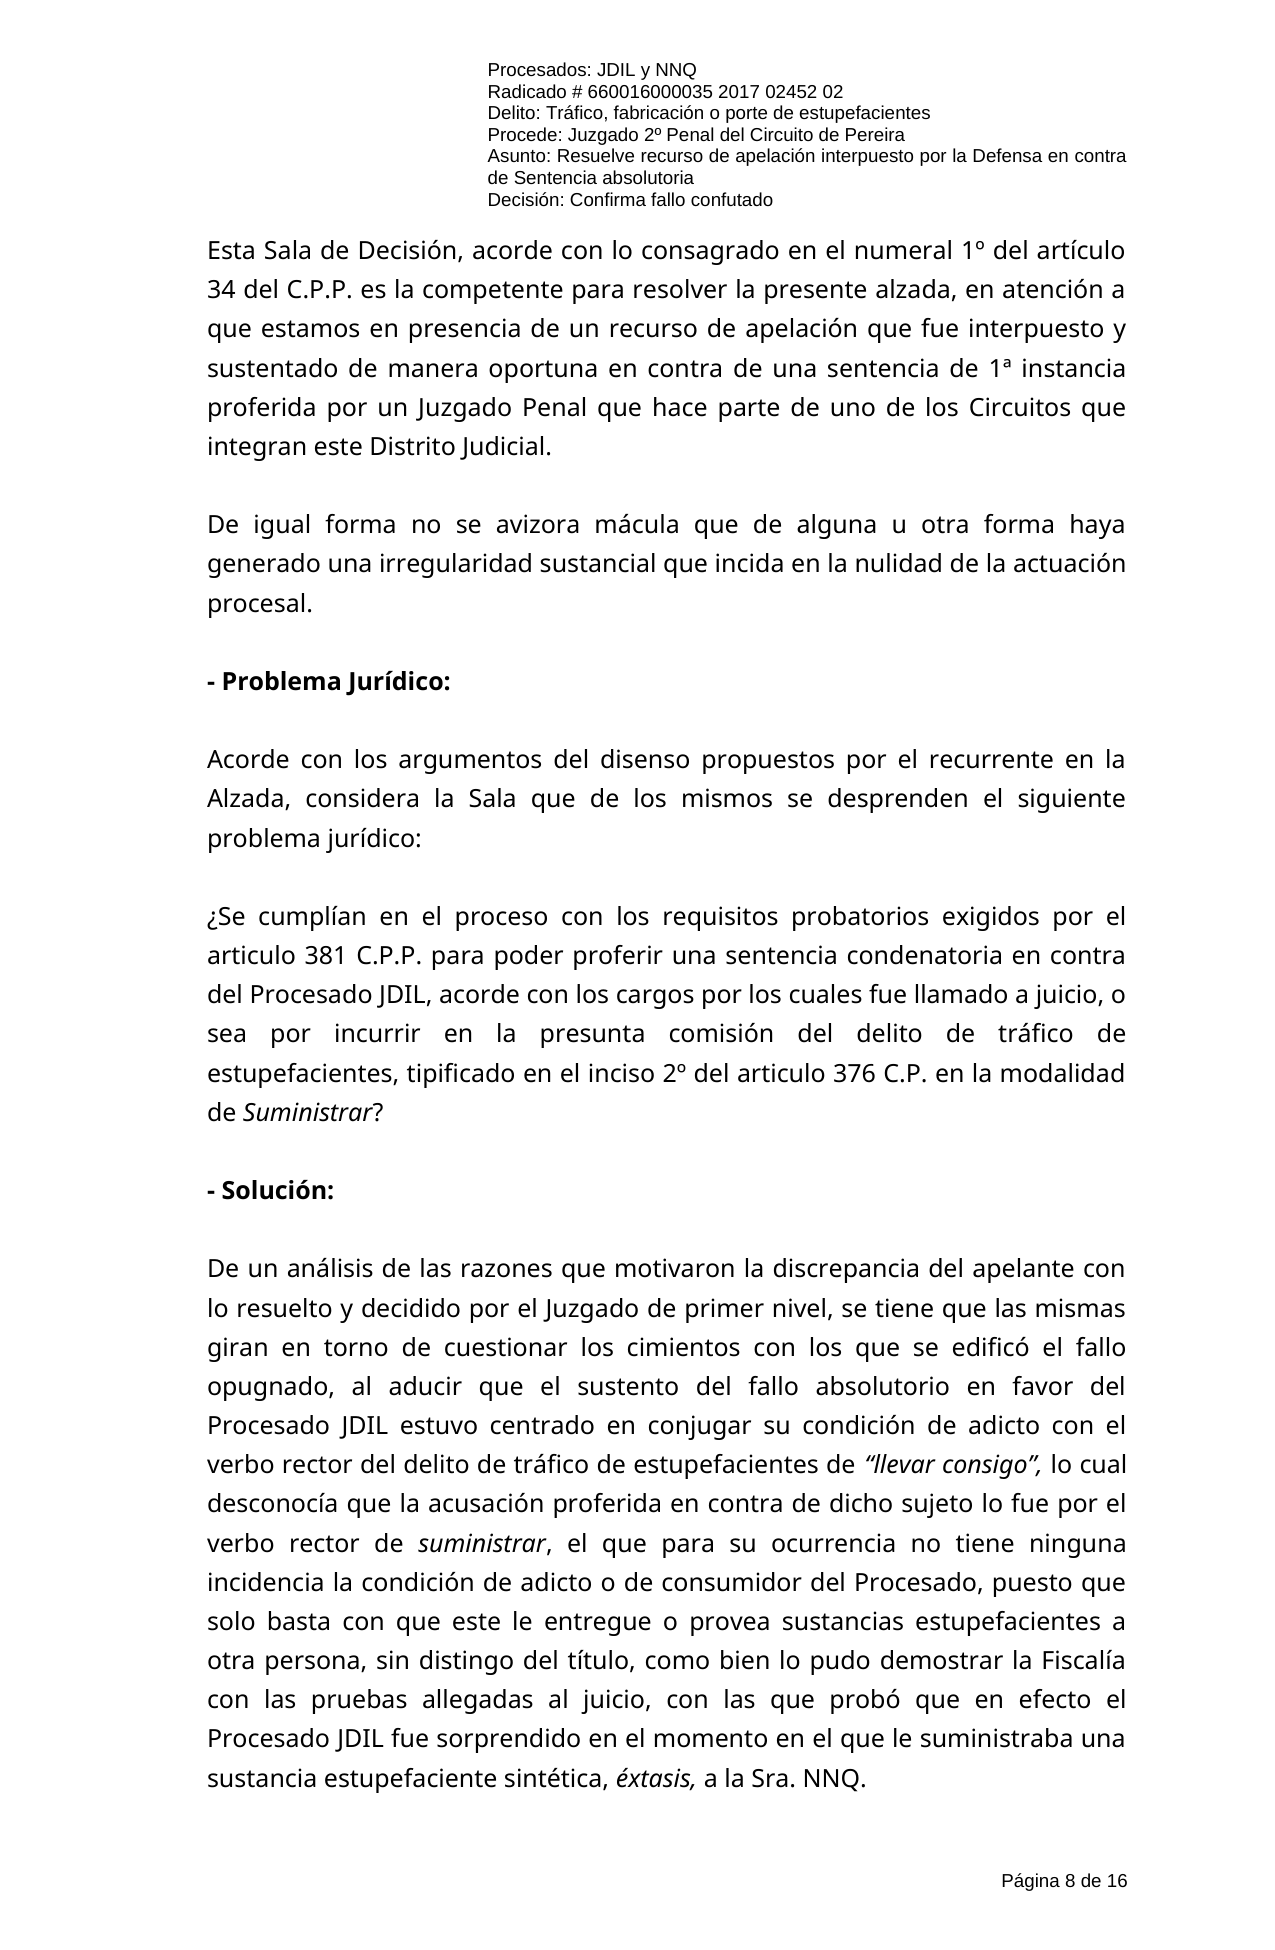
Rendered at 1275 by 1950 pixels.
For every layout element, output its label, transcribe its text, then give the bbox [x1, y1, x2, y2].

text ¿Se cumplían en el proceso con los requisitos probatorios exigidos por el articulo 381 C.P.P. para poder proferir una sentencia condenatoria en contra del Procesado JDIL, acorde con los cargos por los cuales fue llamado a juicio, o sea por incurrir en la presunta comisión del delito de tráfico de estupefacientes, tipificado en el inciso 2º del articulo 376 C.P. en la modalidad de Suministrar? [207, 898, 1127, 1128]
text Acorde con los argumentos del disenso propuestos por el recurrente en la Alzada, considera la Sala que de los mismos se desprenden el siguiente problema jurídico: [207, 742, 1127, 854]
text - Problema Jurídico: [207, 663, 1127, 698]
text - Solución: [207, 1173, 1127, 1207]
text De un análisis de las razones que motivaron la discrepancia del apelante con lo resuelto y decidido por el Juzgado de primer nivel, se tiene que las mismas giran en torno de cuestionar los cimientos con los que se edificó el fallo opugnado, al aducir que el sustento del fallo absolutorio en favor del Procesado JDIL estuvo centrado en conjugar su condición de adicto con el verbo rector del delito de tráfico de estupefacientes de “llevar consigo”, lo cual desconocía que la acusación proferida en contra de dicho sujeto lo fue por el verbo rector de suministrar, el que para su ocurrencia no tiene ninguna incidencia la condición de adicto o de consumidor del Procesado, puesto que solo basta con que este le entregue o provea sustancias estupefacientes a otra persona, sin distingo del título, como bien lo pudo demostrar la Fiscalía con las pruebas allegadas al juicio, con las que probó que en efecto el Procesado JDIL fue sorprendido en el momento en el que le suministraba una sustancia estupefaciente sintética, éxtasis, a la Sra. NNQ. [207, 1251, 1127, 1794]
text Esta Sala de Decisión, acorde con lo consagrado en el numeral 1º del artículo 34 del C.P.P. es la competente para resolver la presente alzada, en atención a que estamos en presencia de un recurso de apelación que fue interpuesto y sustentado de manera oportuna en contra de una sentencia de 1ª instancia proferida por un Juzgado Penal que hace parte de uno de los Circuitos que integran este Distrito Judicial. [207, 233, 1127, 463]
text De igual forma no se avizora mácula que de alguna u otra forma haya generado una irregularidad sustancial que incida en la nulidad de la actuación procesal. [207, 507, 1127, 619]
